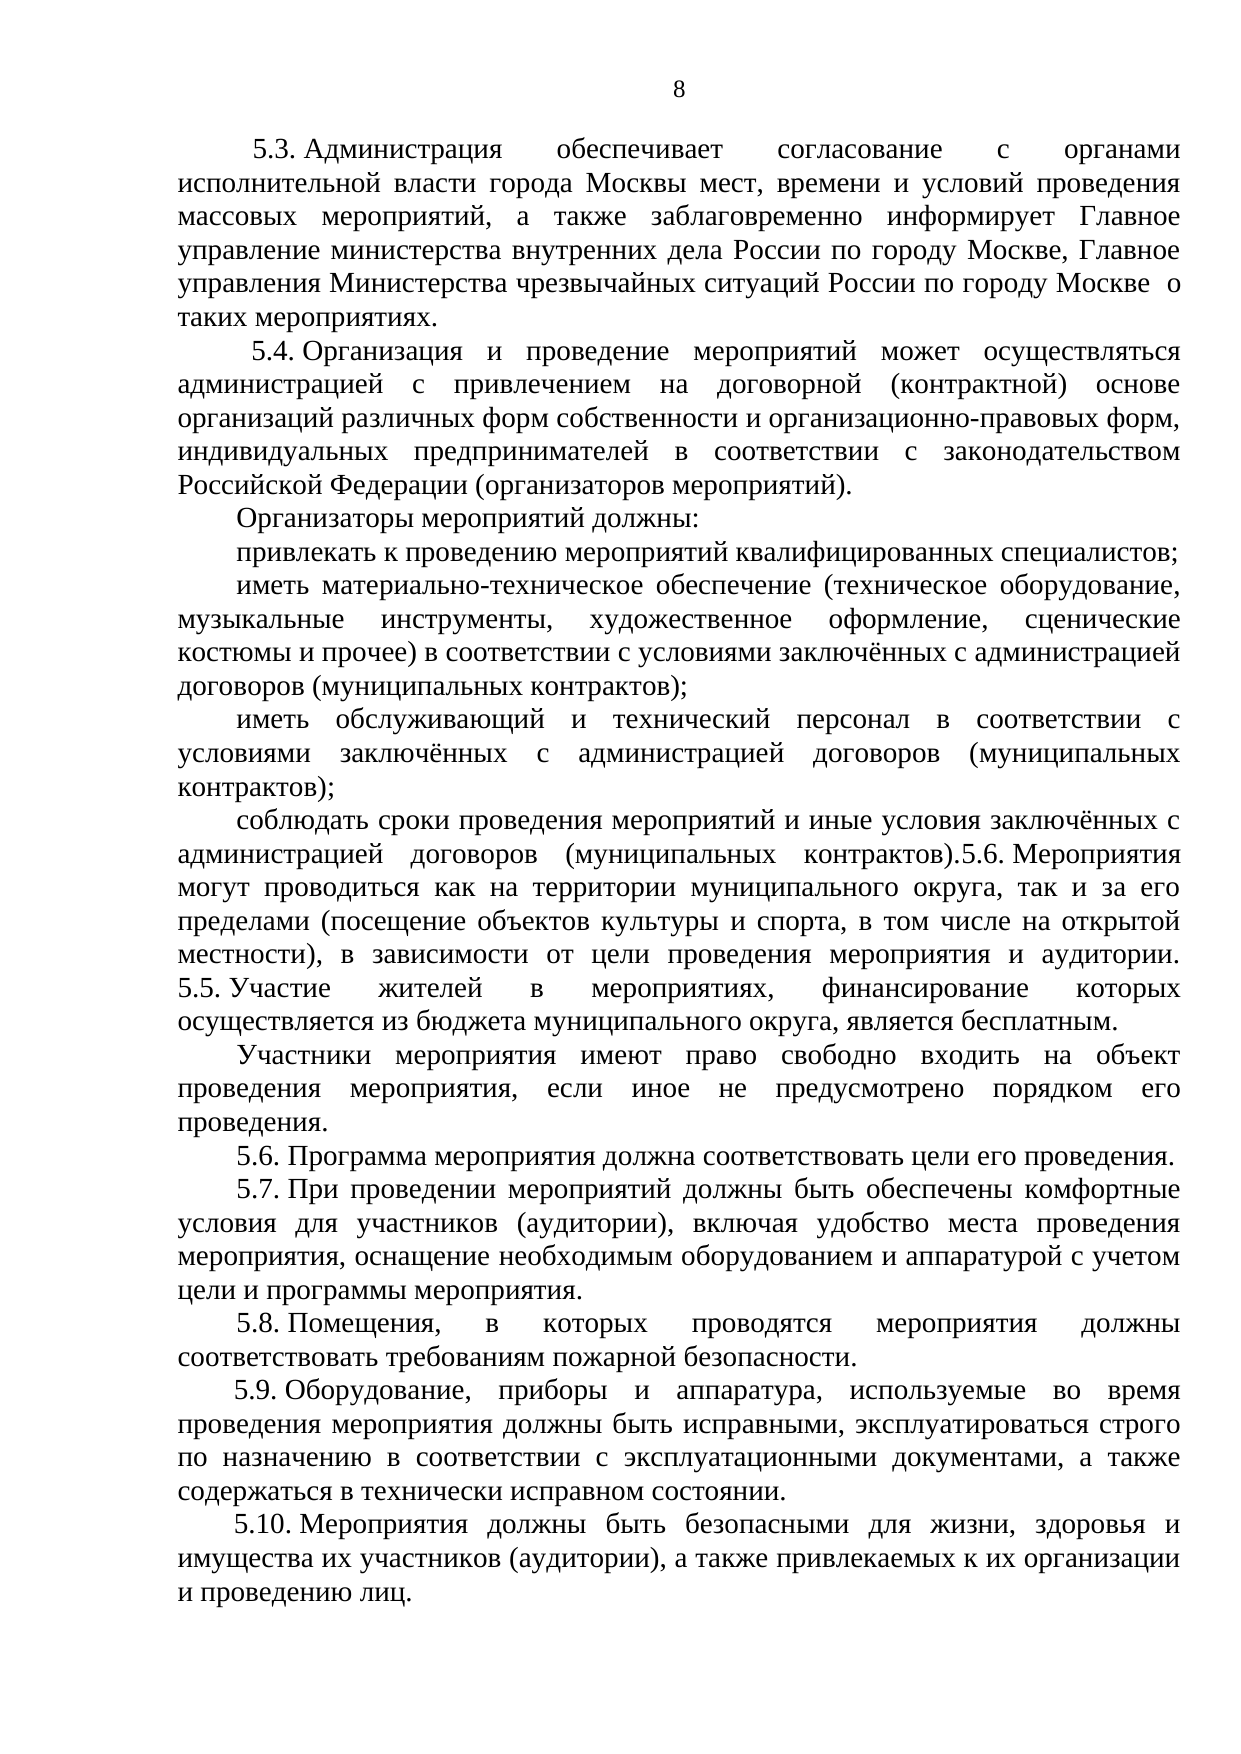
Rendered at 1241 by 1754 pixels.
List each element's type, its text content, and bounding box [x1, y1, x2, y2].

text Организаторы мероприятий должны: [177, 500, 1181, 534]
text соблюдать сроки проведения мероприятий и иные условия заключённых с администрацией договоров (муниципальных контрактов).5.6. Мероприятия могут проводиться как на территории муниципального округа, так и за его пределами (посещение объектов культуры и спорта, в том числе на открытой местности), в зависимости от цели проведения мероприятия и аудитории. 5.5. Участие жителей в мероприятиях, финансирование которых осуществляется из бюджета муниципального округа, является бесплатным. [177, 802, 1181, 1037]
text 5.4. Организация и проведение мероприятий может осуществляться администрацией с привлечением на договорной (контрактной) основе организаций различных форм собственности и организационно-правовых форм, индивидуальных предпринимателей в соответствии с законодательством Российской Федерации (организаторов мероприятий). [177, 333, 1181, 500]
text привлекать к проведению мероприятий квалифицированных специалистов; [177, 534, 1181, 567]
text 5.3. Администрация обеспечивает согласование с органами исполнительной власти города Москвы мест, времени и условий проведения массовых мероприятий, а также заблаговременно информирует Главное управление министерства внутренних дела России по городу Москве, Главное управления Министерства чрезвычайных ситуаций России по городу Москве о таких мероприятиях. [177, 131, 1181, 333]
text иметь обслуживающий и технический персонал в соответствии с условиями заключённых с администрацией договоров (муниципальных контрактов); [177, 702, 1181, 802]
text иметь материально-техническое обеспечение (техническое оборудование, музыкальные инструменты, художественное оформление, сценические костюмы и прочее) в соответствии с условиями заключённых с администрацией договоров (муниципальных контрактов); [177, 567, 1181, 702]
text Участники мероприятия имеют право свободно входить на объект проведения мероприятия, если иное не предусмотрено порядком его проведения. [177, 1037, 1181, 1138]
text 5.8. Помещения, в которых проводятся мероприятия должны соответствовать требованиям пожарной безопасности. [177, 1305, 1181, 1372]
text 5.7. При проведении мероприятий должны быть обеспечены комфортные условия для участников (аудитории), включая удобство места проведения мероприятия, оснащение необходимым оборудованием и аппаратурой с учетом цели и программы мероприятия. [177, 1171, 1181, 1305]
text 5.9. Оборудование, приборы и аппаратура, используемые во время проведения мероприятия должны быть исправными, эксплуатироваться строго по назначению в соответствии с эксплуатационными документами, а также содержаться в технически исправном состоянии. [177, 1372, 1181, 1507]
text 5.6. Программа мероприятия должна соответствовать цели его проведения. [177, 1138, 1181, 1171]
text 5.10. Мероприятия должны быть безопасными для жизни, здоровья и имущества их участников (аудитории), а также привлекаемых к их организации и проведению лиц. [177, 1507, 1181, 1607]
